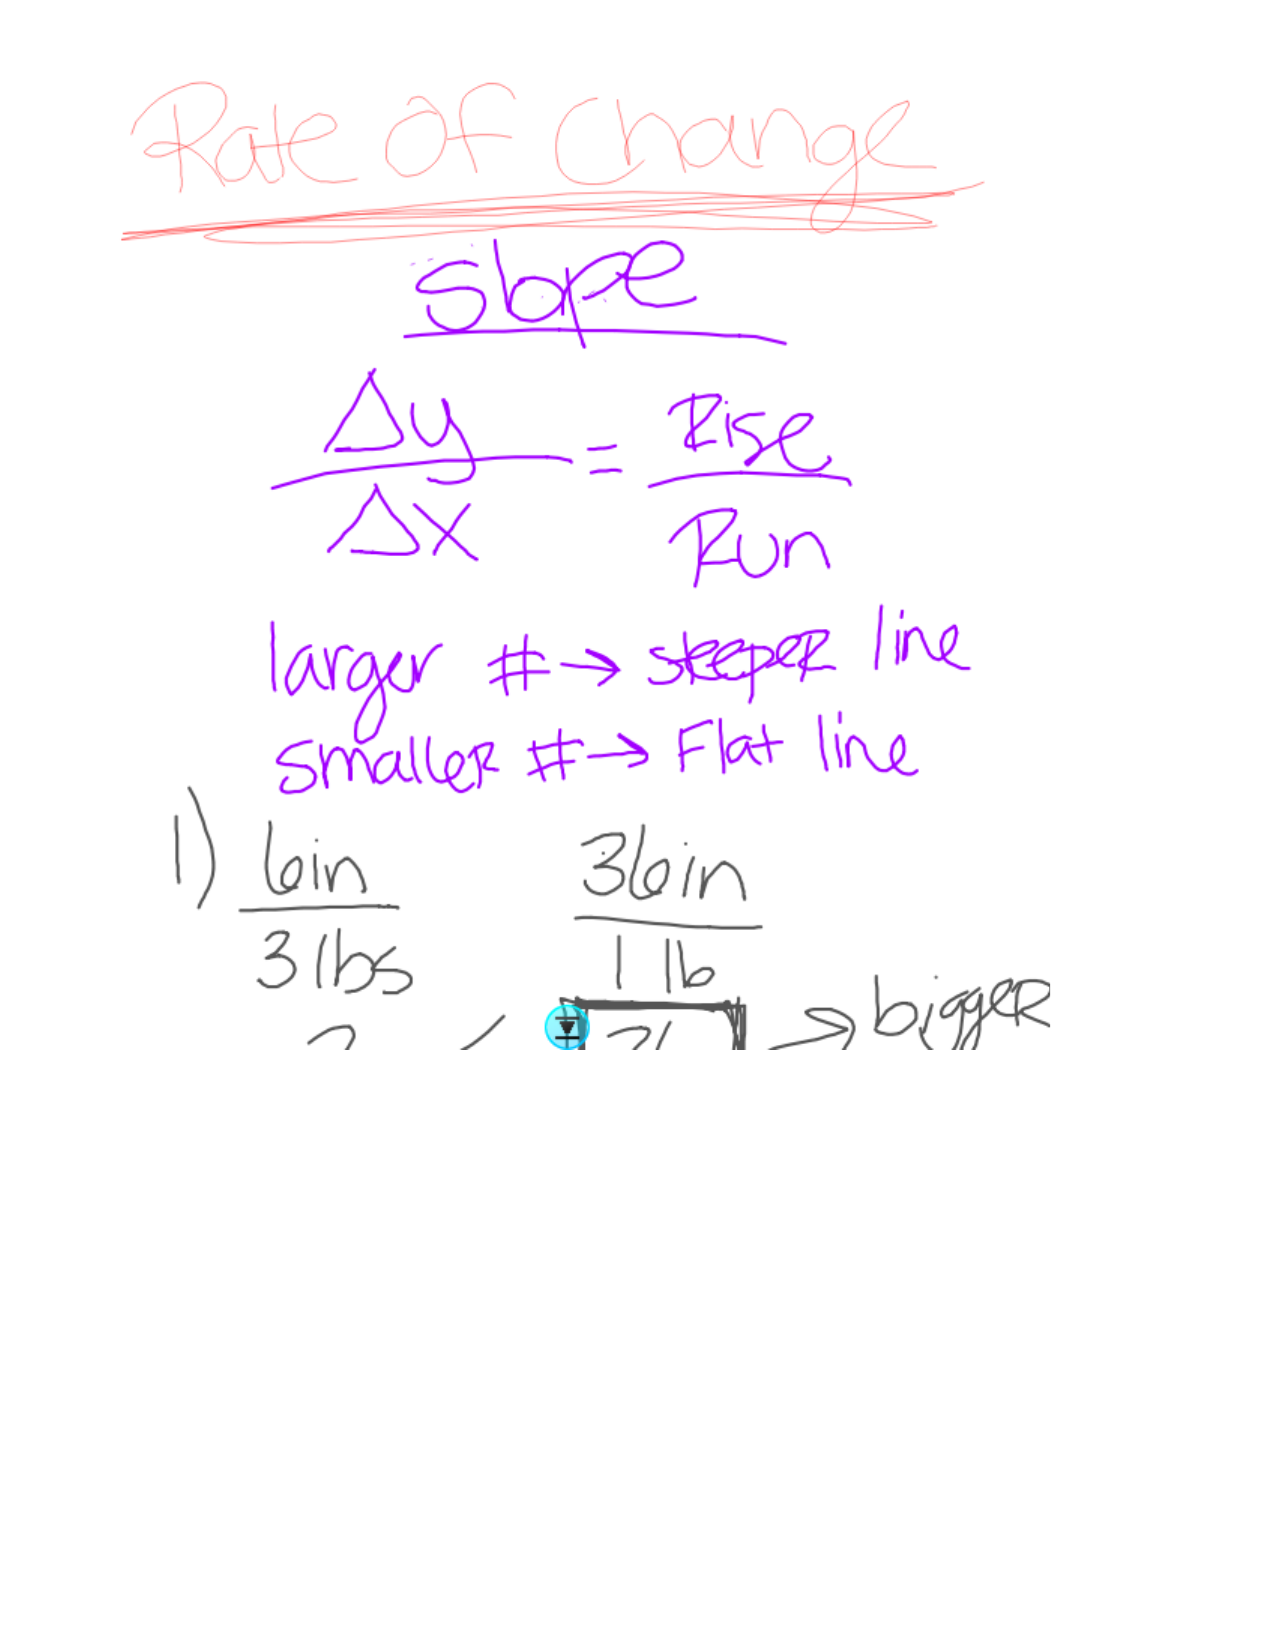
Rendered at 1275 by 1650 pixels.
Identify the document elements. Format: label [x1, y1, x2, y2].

picture [75, 75, 1050, 1050]
